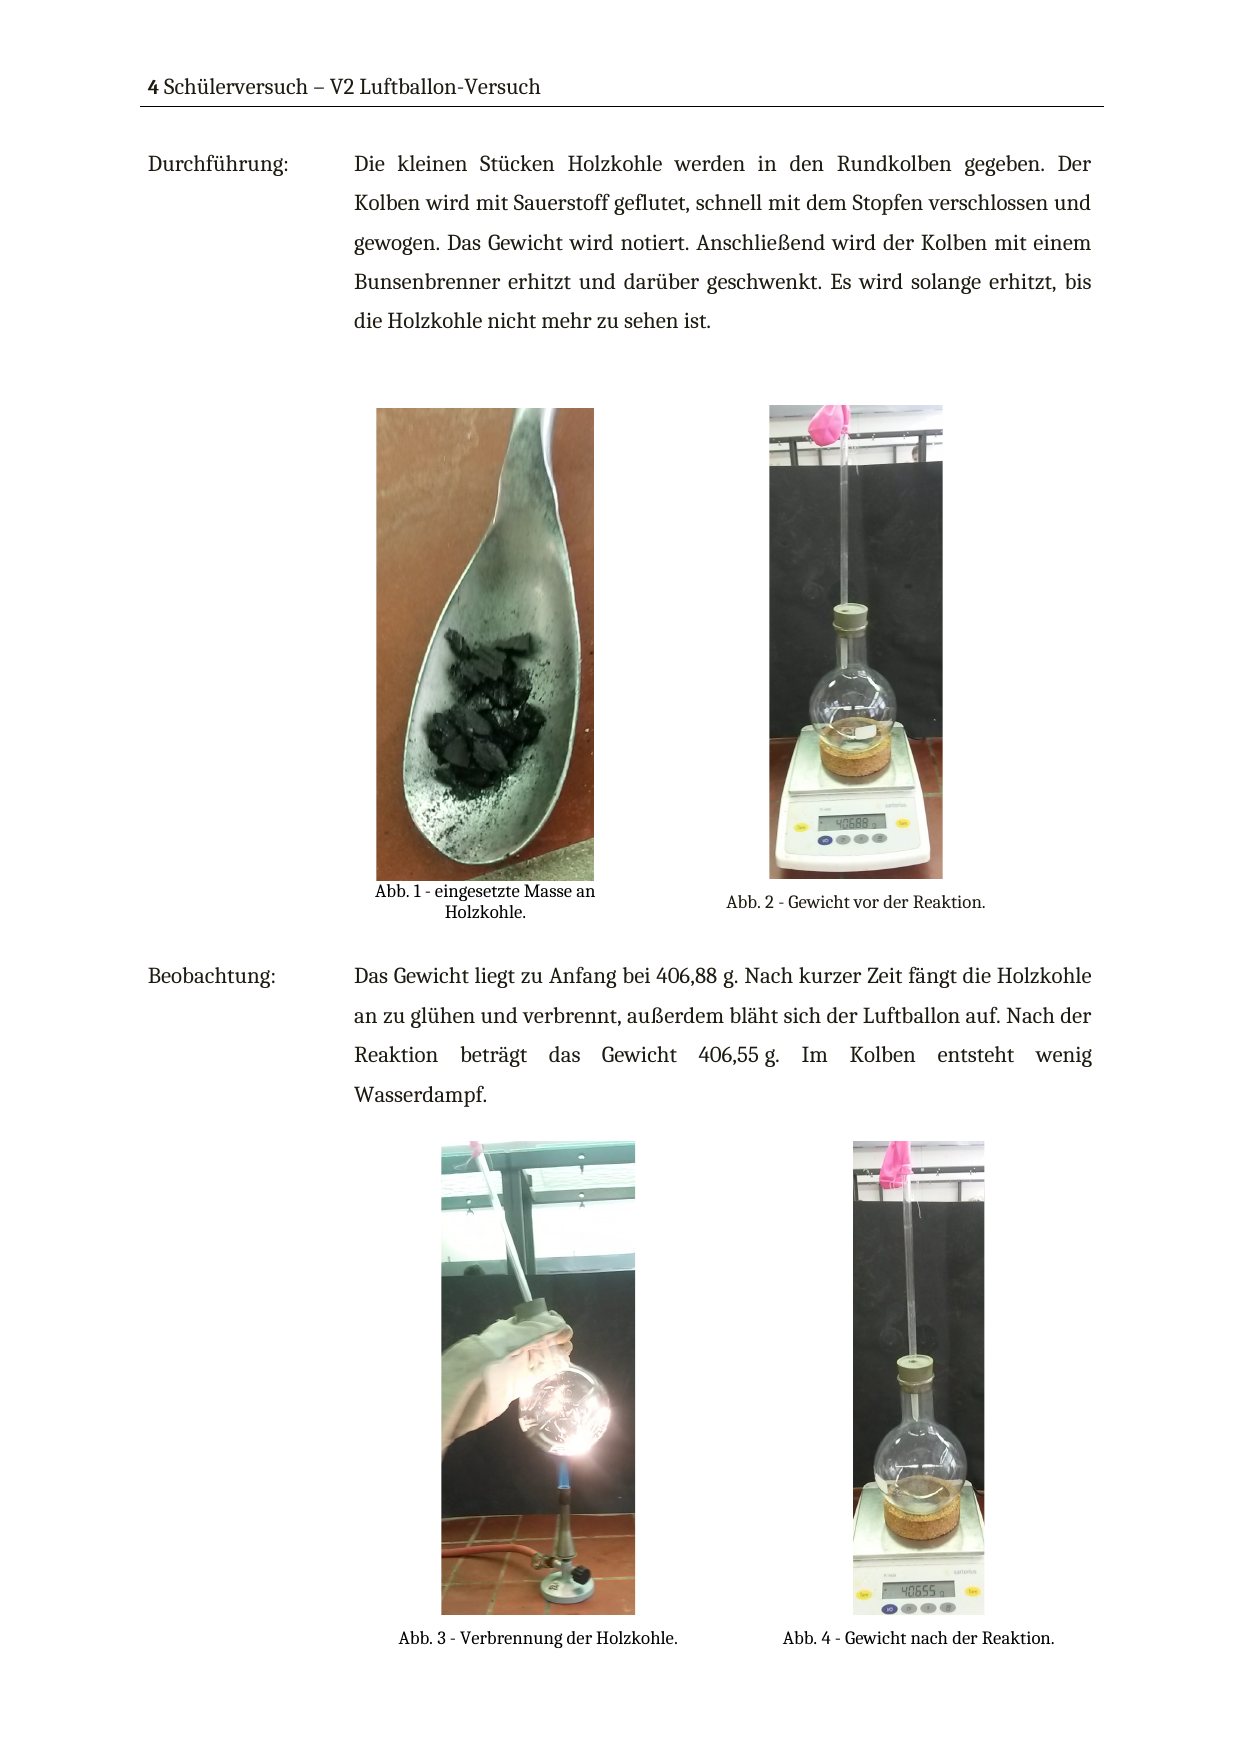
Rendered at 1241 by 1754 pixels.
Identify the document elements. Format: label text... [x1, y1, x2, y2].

text Durchführung: Die kleinen Stücken Holzkohle werden in den Rundkolben gegeben. Der Kolben wird mit Sauerstoff geflutet, schnell mit dem Stopfen verschlossen und gewogen. Das Gewicht wird notiert. Anschließend wird der Kolben mit einem Bunsenbrenner erhitzt und darüber geschwenkt. Es wird solange erhitzt, bis die Holzkohle nicht mehr zu sehen ist. [148, 150, 1093, 335]
table_header Abb. 1 - eingesetzte Masse an Holzkohle. [354, 369, 616, 963]
table_header Abb. 2 - Gewicht vor der Reaktion. [616, 369, 1096, 963]
picture [376, 408, 594, 881]
text Beobachtung: Das Gewicht liegt zu Anfang bei 406,88 g. Nach kurzer Zeit fängt die Holzkohle an zu glühen und verbrennt, außerdem bläht sich der Luftballon auf. Nach der Reaktion beträgt das Gewicht 406,55 g. Im Kolben entsteht wenig Wasserdampf. [148, 963, 1093, 1108]
picture [769, 405, 943, 879]
picture [441, 1141, 636, 1615]
picture [853, 1141, 985, 1615]
table_header Abb. 3 - Verbrennung der Holzkohle. [343, 1142, 734, 1649]
table_header Abb. 4 - Gewicht nach der Reaktion. [734, 1142, 1104, 1649]
